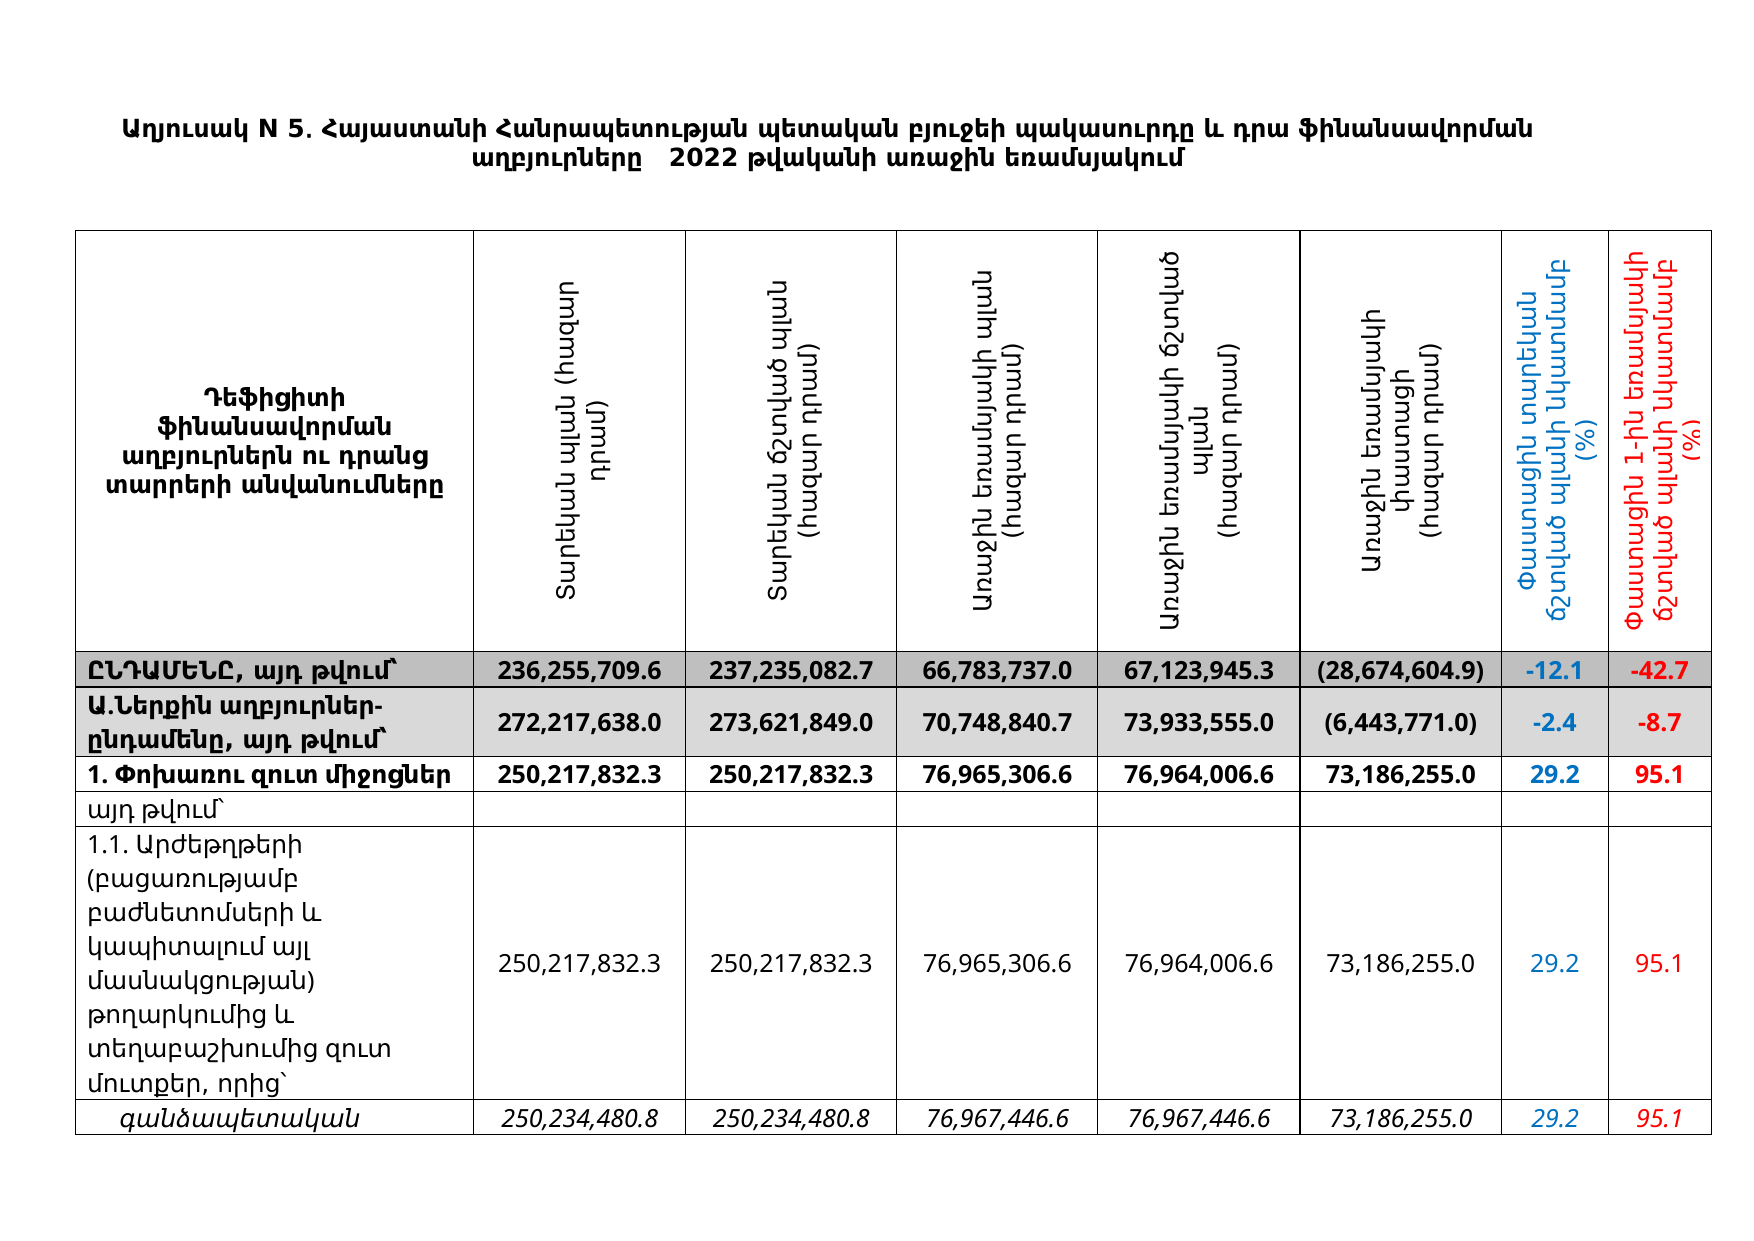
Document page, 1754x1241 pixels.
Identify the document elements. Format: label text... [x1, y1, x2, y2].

table_cell 1.1. Արժեթղթերի (բացառությամբ բաժնետոմսերի և կապիտալում այլ մասնակցության) թողարկումից և տեղաբաշխումից զուտ մուտքեր, որից՝ [76, 827, 473, 1099]
table_cell այդ թվում՝ [76, 792, 473, 826]
table_header Փաստացին 1-ին եռամսյակի ճշտված պլանի նկատմամբ (%) [1609, 231, 1711, 651]
table_cell 250,234,480.8 [474, 1100, 685, 1134]
table_cell 237,235,082.7 [686, 652, 896, 686]
table_cell Ա.Ներքին աղբյուրներ-ընդամենը, այդ թվում՝ [76, 688, 473, 756]
table_cell 272,217,638.0 [474, 688, 685, 756]
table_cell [76, 1100, 473, 1134]
table_cell 95.1 [1609, 757, 1711, 791]
table_cell -2.4 [1502, 688, 1608, 756]
table_cell 76,964,006.6 [1098, 827, 1299, 1099]
table_cell 273,621,849.0 [686, 688, 896, 756]
table_cell 95.1 [1609, 1100, 1711, 1134]
table_header Դեֆիցիտի ֆինանսավորման աղբյուրներն ու դրանց տարրերի անվանումները [76, 231, 473, 651]
table_header Առաջին եռամսյակի պլան (հազար դրամ) [897, 231, 1097, 651]
table_cell 76,967,446.6 [897, 1100, 1097, 1134]
table_cell 73,933,555.0 [1098, 688, 1299, 756]
table_header Տարեկան պլան (հազար դրամ) [474, 231, 685, 651]
table_cell 76,965,306.6 [897, 757, 1097, 791]
table_cell 73,186,255.0 [1301, 1100, 1501, 1134]
table_cell ԸՆԴԱՄԵՆԸ, այդ թվում՝ [76, 652, 473, 686]
table_cell [1609, 792, 1711, 826]
table_cell 29.2 [1502, 827, 1608, 1099]
table_header Փաստացին տարեկան ճշտված պլանի նկատմամբ (%) [1502, 231, 1608, 651]
table_cell 76,967,446.6 [1098, 1100, 1299, 1134]
table_cell 236,255,709.6 [474, 652, 685, 686]
table_cell (28,674,604.9) [1301, 652, 1501, 686]
table_header Տարեկան ճշտված պլան (հազար դրամ) [686, 231, 896, 651]
table_cell 66,783,737.0 [897, 652, 1097, 686]
table_cell 250,234,480.8 [686, 1100, 896, 1134]
table_cell 95.1 [1609, 827, 1711, 1099]
table_cell 73,186,255.0 [1301, 827, 1501, 1099]
table_cell 250,217,832.3 [686, 827, 896, 1099]
table_header Առաջին եռամսյակի ճշտված պլան (հազար դրամ) [1098, 231, 1299, 651]
table_cell 29.2 [1502, 757, 1608, 791]
table_cell 1. Փոխառու զուտ միջոցներ [76, 757, 473, 791]
table_header Առաջին եռամսյակի փաստացի (հազար դրամ) [1301, 231, 1501, 651]
table_cell -12.1 [1502, 652, 1608, 686]
table_cell 67,123,945.3 [1098, 652, 1299, 686]
table_cell [474, 792, 685, 826]
table_cell [1502, 792, 1608, 826]
table_cell [897, 792, 1097, 826]
table_cell 73,186,255.0 [1301, 757, 1501, 791]
table_cell 76,964,006.6 [1098, 757, 1299, 791]
table_cell 250,217,832.3 [474, 757, 685, 791]
table_cell [686, 792, 896, 826]
table_cell 250,217,832.3 [474, 827, 685, 1099]
table_cell [1098, 792, 1299, 826]
table_cell 250,217,832.3 [686, 757, 896, 791]
table_cell -42.7 [1609, 652, 1711, 686]
table_cell [1301, 792, 1501, 826]
table_cell (6,443,771.0) [1301, 688, 1501, 756]
table_cell 29.2 [1502, 1100, 1608, 1134]
table_cell 76,965,306.6 [897, 827, 1097, 1099]
text Աղյուսակ N 5․ Հայաստանի Հանրապետության պետական բյուջեի պակասուրդը և դրա ֆինանսավորման աղբյուրները 2022 թվականի առաջին եռամսյակում [75, 112, 1580, 172]
table_cell 70,748,840.7 [897, 688, 1097, 756]
table_cell -8.7 [1609, 688, 1711, 756]
